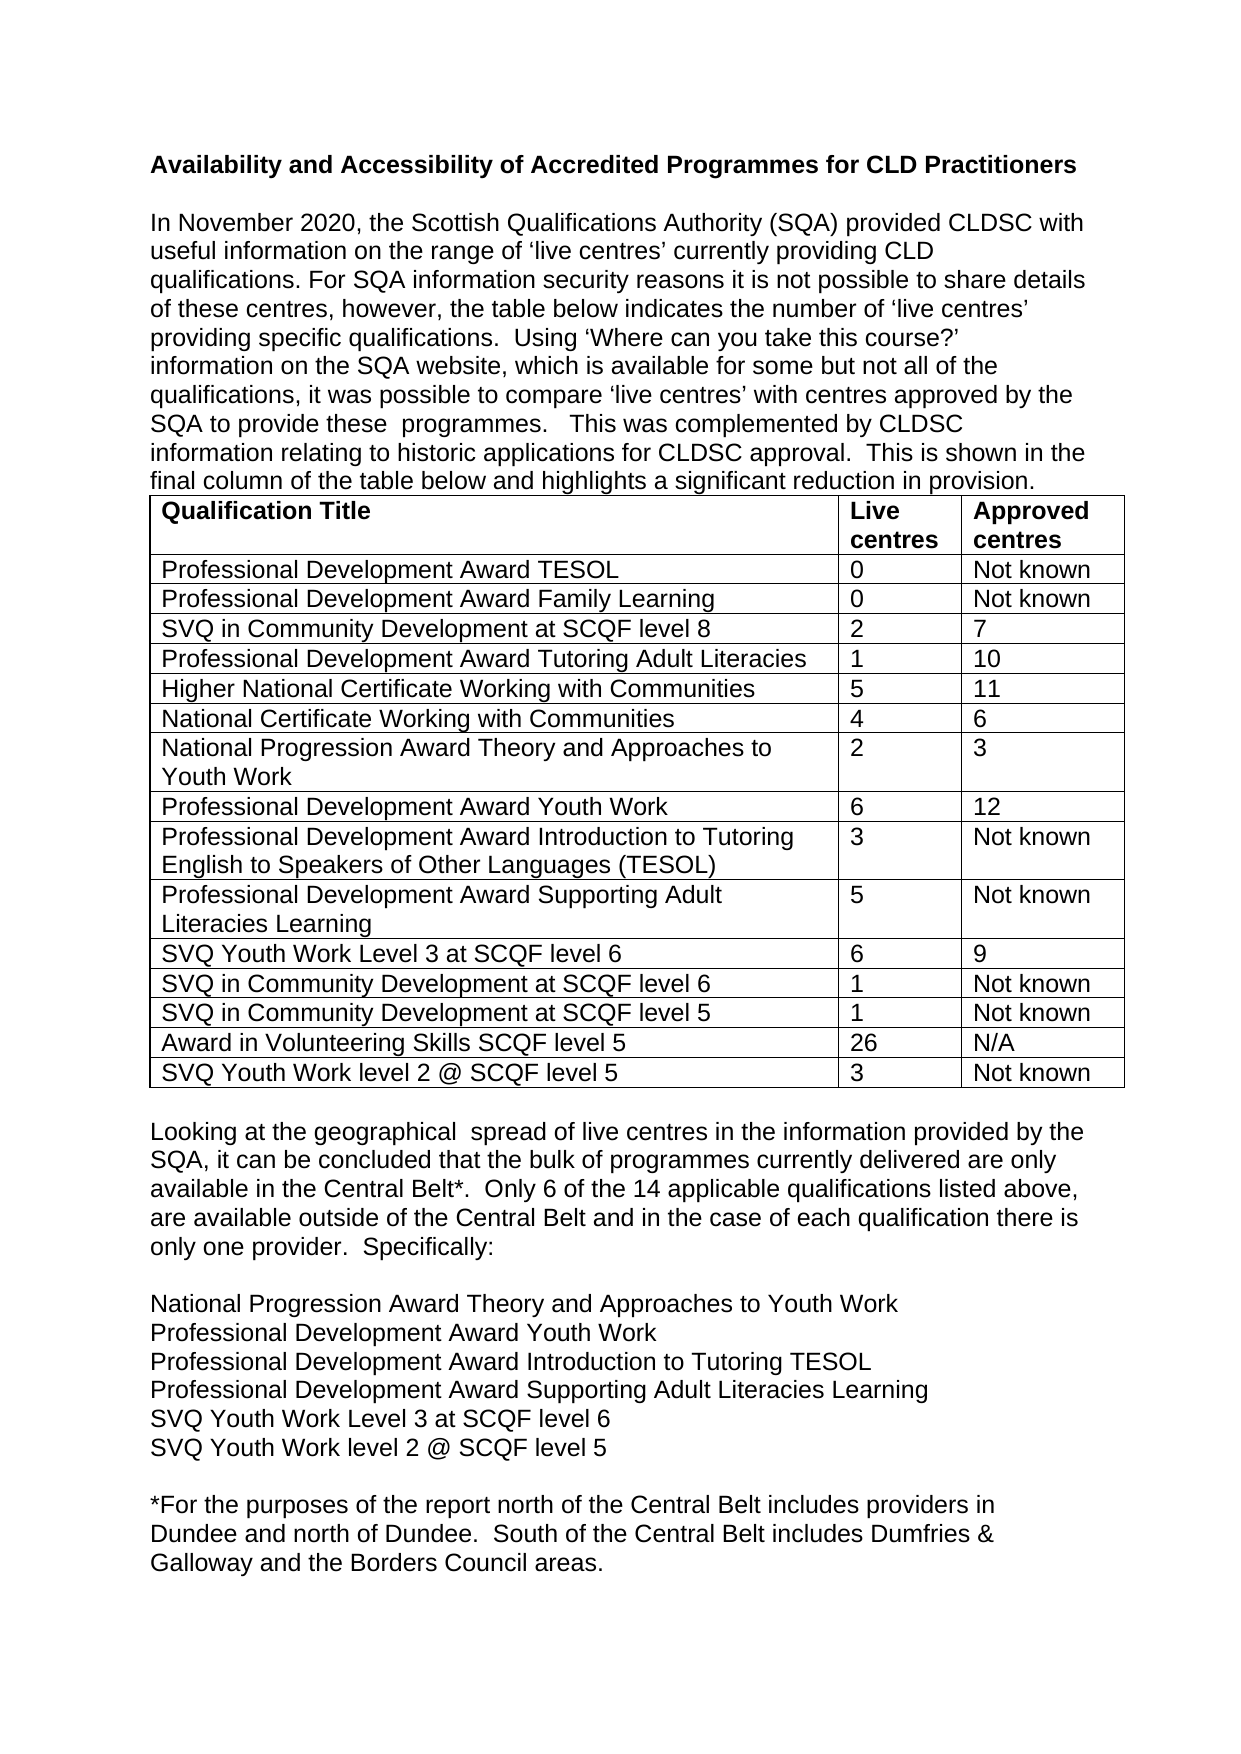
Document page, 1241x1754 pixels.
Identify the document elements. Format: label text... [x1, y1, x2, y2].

table_cell 12 [962, 792, 1124, 821]
table_cell Professional Development Award TESOL [151, 555, 838, 583]
table_cell SVQ in Community Development at SCQF level 5 [151, 998, 838, 1027]
table_cell Professional Development Award Family Learning [151, 584, 838, 613]
table_cell 2 [839, 733, 961, 791]
table_header Qualification Title [151, 496, 838, 553]
table_cell 3 [839, 822, 961, 879]
table_cell Professional Development Award Supporting Adult Literacies Learning [151, 880, 838, 938]
table_cell Professional Development Award Introduction to Tutoring English to Speakers of Other Languages (TESOL) [151, 822, 838, 879]
text SVQ Youth Work Level 3 at SCQF level 6 [150, 1404, 1090, 1433]
table_cell SVQ Youth Work Level 3 at SCQF level 6 [151, 939, 838, 967]
text In November 2020, the Scottish Qualifications Authority (SQA) provided CLDSC with useful information on the range of ‘live centres’ currently providing CLD qualifications. For SQA information security reasons it is not possible to share details of these centres, however, the table below indicates the number of ‘live centres’ providing specific qualifications. Using ‘Where can you take this course?’ information on the SQA website, which is available for some but not all of the qualifications, it was possible to compare ‘live centres’ with centres approved by the SQA to provide these programmes. This was complemented by CLDSC information relating to historic applications for CLDSC approval. This is shown in the final column of the table below and highlights a significant reduction in provision. [150, 207, 1090, 495]
table_cell 26 [839, 1028, 961, 1057]
table_cell 5 [839, 880, 961, 938]
table_cell Not known [962, 584, 1124, 613]
text Professional Development Award Supporting Adult Literacies Learning [150, 1375, 1090, 1404]
table_cell 7 [962, 614, 1124, 643]
table_cell 11 [962, 674, 1124, 702]
table_cell Not known [962, 822, 1124, 879]
table_cell Not known [962, 969, 1124, 997]
table_cell Not known [962, 1058, 1124, 1087]
table_cell Professional Development Award Youth Work [151, 792, 838, 821]
table_cell 4 [839, 704, 961, 732]
table_cell Higher National Certificate Working with Communities [151, 674, 838, 702]
text Professional Development Award Youth Work [150, 1318, 1090, 1346]
table_cell 3 [839, 1058, 961, 1087]
table_cell 6 [839, 792, 961, 821]
text Looking at the geographical spread of live centres in the information provided by the SQA, it can be concluded that the bulk of programmes currently delivered are only available in the Central Belt*. Only 6 of the 14 applicable qualifications listed above, are available outside of the Central Belt and in the case of each qualification there is only one provider. Specifically: [150, 1116, 1090, 1260]
table_cell National Certificate Working with Communities [151, 704, 838, 732]
table_cell Not known [962, 880, 1124, 938]
table_header Approved centres [962, 496, 1124, 553]
table_cell 6 [962, 704, 1124, 732]
text National Progression Award Theory and Approaches to Youth Work [150, 1289, 1090, 1318]
table_cell 5 [839, 674, 961, 702]
table_cell Award in Volunteering Skills SCQF level 5 [151, 1028, 838, 1057]
table_cell N/A [962, 1028, 1124, 1057]
table_cell Not known [962, 998, 1124, 1027]
table_cell SVQ Youth Work level 2 @ SCQF level 5 [151, 1058, 838, 1087]
table_cell 1 [839, 998, 961, 1027]
text Professional Development Award Introduction to Tutoring TESOL [150, 1346, 1090, 1375]
text *For the purposes of the report north of the Central Belt includes providers in Dundee and north of Dundee. South of the Central Belt includes Dumfries & Galloway and the Borders Council areas. [150, 1490, 1090, 1576]
table_cell 2 [839, 614, 961, 643]
text SVQ Youth Work level 2 @ SCQF level 5 [150, 1433, 1090, 1461]
table_cell 0 [839, 584, 961, 613]
text Availability and Accessibility of Accredited Programmes for CLD Practitioners [150, 150, 1090, 179]
table_cell 6 [839, 939, 961, 967]
table_cell Professional Development Award Tutoring Adult Literacies [151, 644, 838, 673]
table_cell National Progression Award Theory and Approaches to Youth Work [151, 733, 838, 791]
table_cell 1 [839, 644, 961, 673]
table_cell SVQ in Community Development at SCQF level 6 [151, 969, 838, 997]
table_cell SVQ in Community Development at SCQF level 8 [151, 614, 838, 643]
table_cell Not known [962, 555, 1124, 583]
table_header Live centres [839, 496, 961, 553]
table_cell 9 [962, 939, 1124, 967]
table_cell 1 [839, 969, 961, 997]
table_cell 0 [839, 555, 961, 583]
table_cell 3 [962, 733, 1124, 791]
table_cell 10 [962, 644, 1124, 673]
